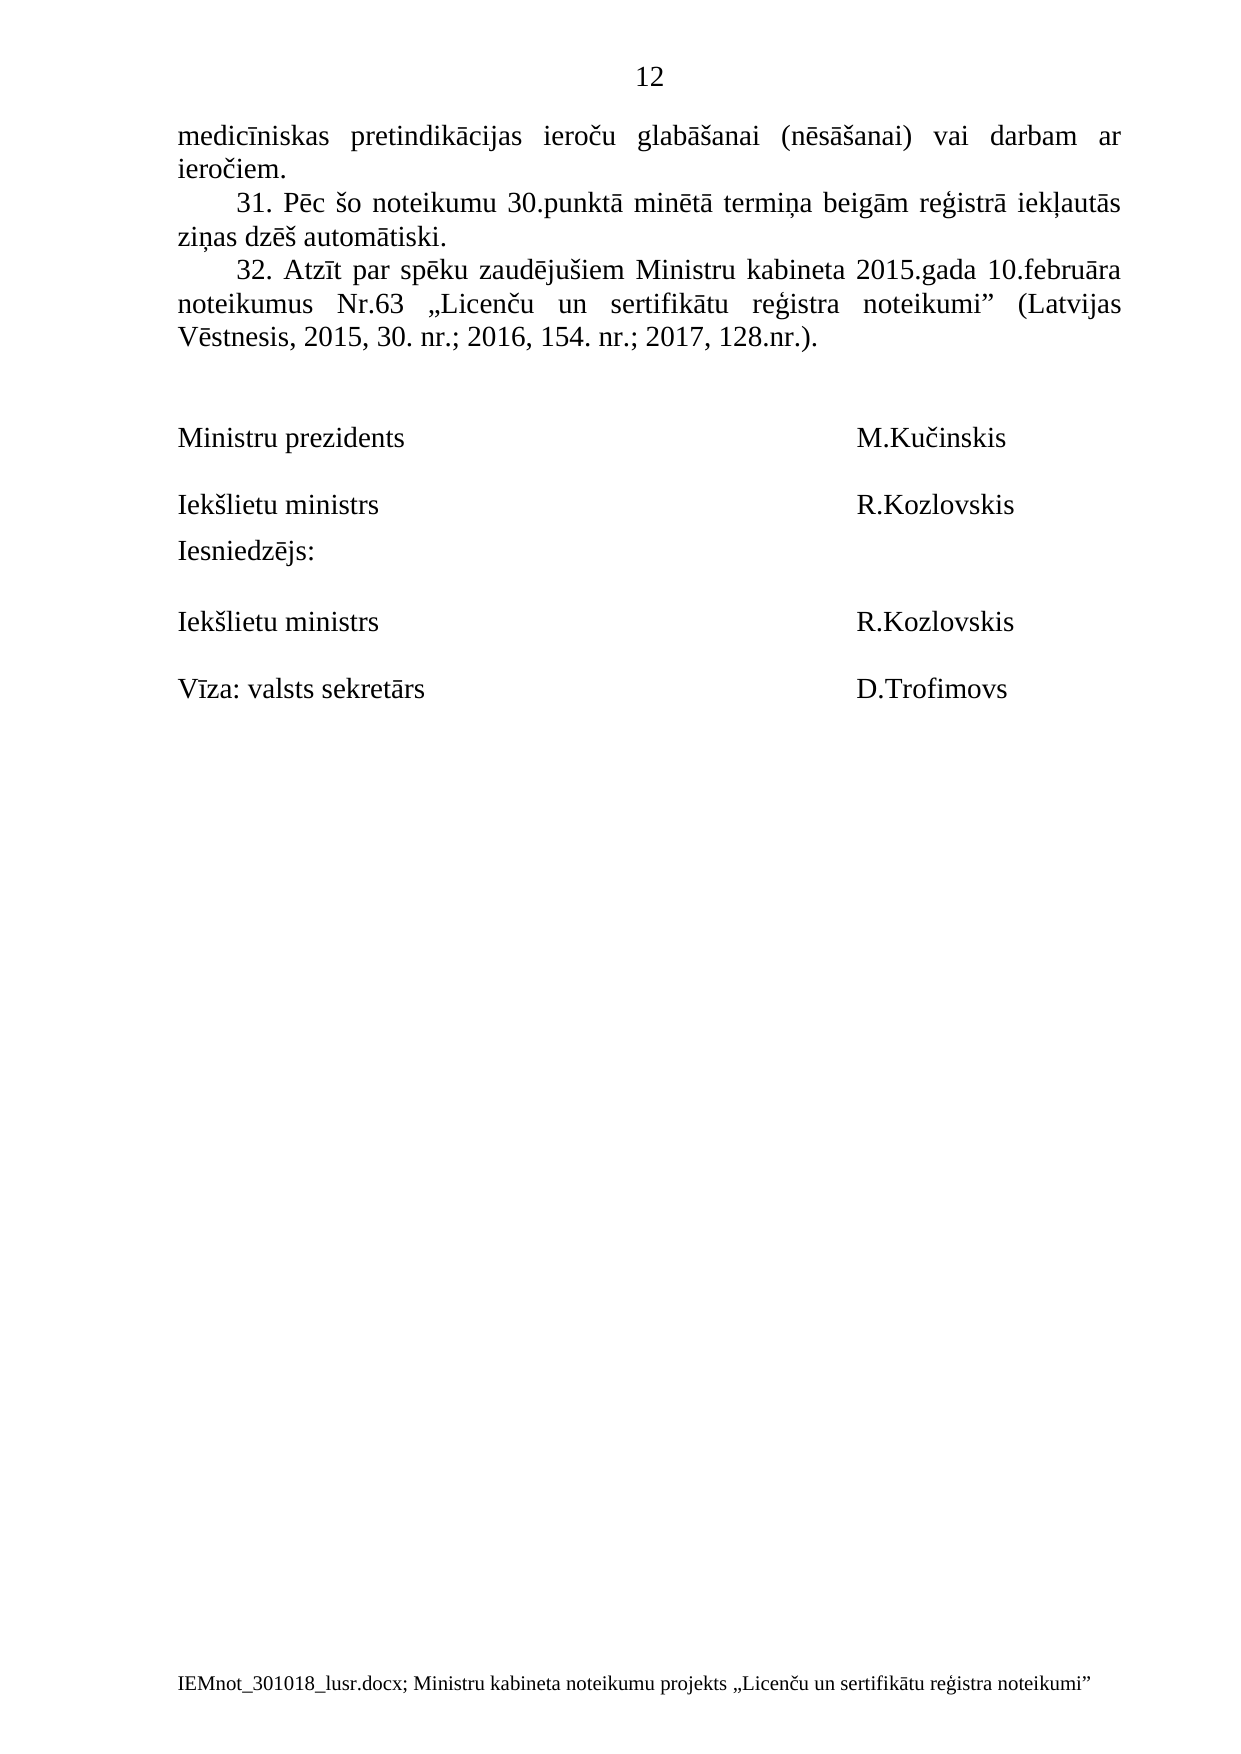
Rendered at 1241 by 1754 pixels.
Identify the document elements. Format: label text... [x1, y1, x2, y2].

text 31. Pēc šo noteikumu 30.punktā minētā termiņa beigām reģistrā iekļautās ziņas dzēš automātiski. [177, 185, 1122, 252]
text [177, 118, 1122, 185]
text Iesniedzējs: [177, 533, 1122, 567]
text 32. Atzīt par spēku zaudējušiem Ministru kabineta 2015.gada 10.februāra noteikumus Nr.63 „Licenču un sertifikātu reģistra noteikumi” (Latvijas Vēstnesis, 2015, 30. nr.; 2016, 154. nr.; 2017, 128.nr.). [177, 252, 1122, 353]
subtitle Iekšlietu ministrs R.Kozlovskis [177, 604, 1122, 638]
subtitle Iekšlietu ministrs R.Kozlovskis [177, 487, 1122, 521]
text Ministru prezidents M.Kučinskis [177, 420, 1122, 453]
text Vīza: valsts sekretārs D.Trofimovs [177, 671, 1122, 705]
